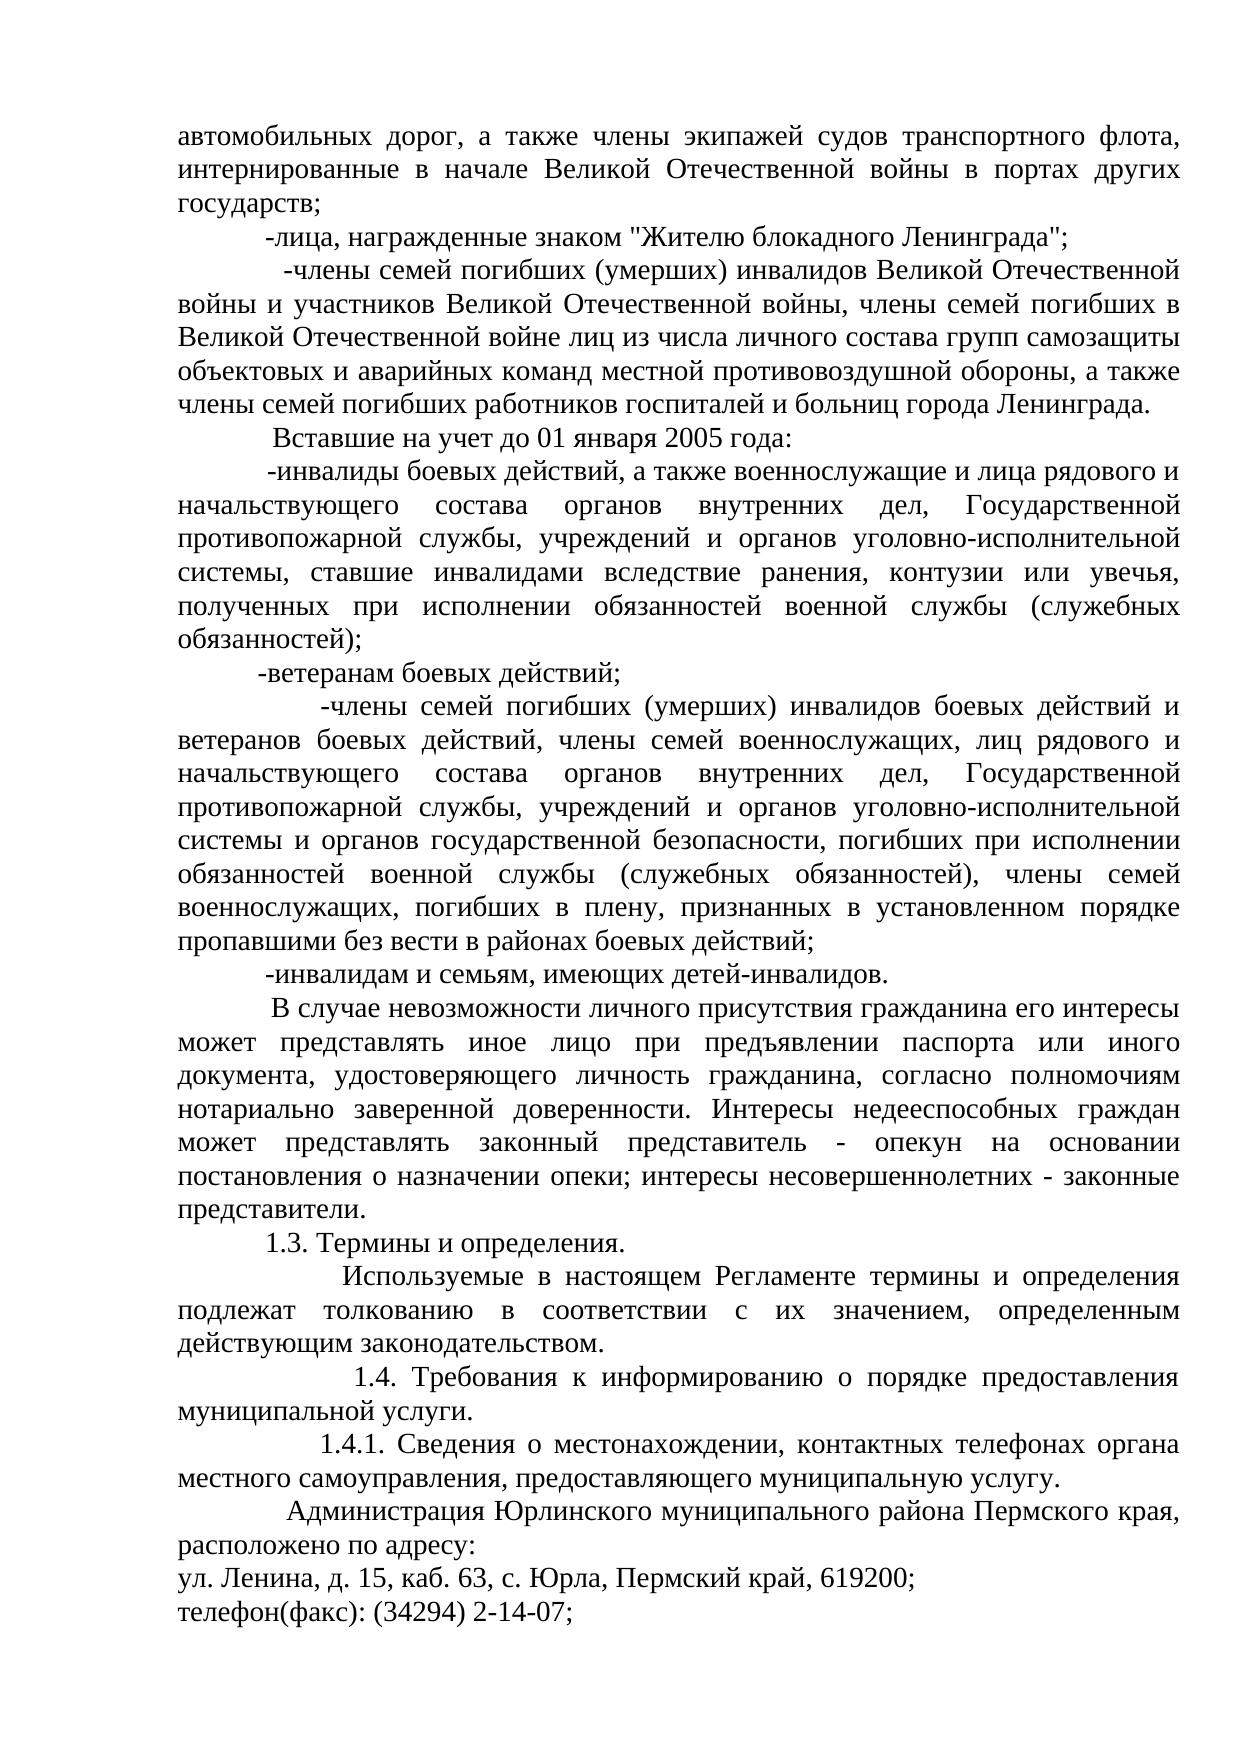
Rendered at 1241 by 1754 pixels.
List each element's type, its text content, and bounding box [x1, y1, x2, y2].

text В случае невозможности личного присутствия гражданина его интересы может представлять иное лицо при предъявлении паспорта или иного документа, удостоверяющего личность гражданина, согласно полномочиям нотариально заверенной доверенности. Интересы недееспособных граждан может представлять законный представитель - опекун на основании постановления о назначении опеки; интересы несовершеннолетних - законные представители. [177, 990, 1181, 1225]
text -члены семей погибших (умерших) инвалидов боевых действий и ветеранов боевых действий, члены семей военнослужащих, лиц рядового и начальствующего состава органов внутренних дел, Государственной противопожарной службы, учреждений и органов уголовно-исполнительной системы и органов государственной безопасности, погибших при исполнении обязанностей военной службы (служебных обязанностей), члены семей военнослужащих, погибших в плену, признанных в установленном порядке пропавшими без вести в районах боевых действий; [177, 688, 1181, 957]
text Используемые в настоящем Регламенте термины и определения подлежат толкованию в соответствии с их значением, определенным действующим законодательством. [177, 1258, 1181, 1359]
text телефон(факс): (34294) 2-14-07; [177, 1594, 1181, 1627]
text -инвалиды боевых действий, а также военнослужащие и лица рядового и начальствующего состава органов внутренних дел, Государственной противопожарной службы, учреждений и органов уголовно-исполнительной системы, ставшие инвалидами вследствие ранения, контузии или увечья, полученных при исполнении обязанностей военной службы (служебных обязанностей); [177, 453, 1181, 655]
text -инвалидам и семьям, имеющих детей-инвалидов. [177, 957, 1181, 990]
text 1.4.1. Сведения о местонахождении, контактных телефонах органа местного самоуправления, предоставляющего муниципальную услугу. [177, 1426, 1181, 1493]
text -лица, награжденные знаком "Жителю блокадного Ленинграда"; [177, 219, 1181, 252]
text ул. Ленина, д. 15, каб. 63, с. Юрла, Пермский край, 619200; [177, 1560, 1181, 1594]
text -члены семей погибших (умерших) инвалидов Великой Отечественной войны и участников Великой Отечественной войны, члены семей погибших в Великой Отечественной войне лиц из числа личного состава групп самозащиты объектовых и аварийных команд местной противовоздушной обороны, а также члены семей погибших работников госпиталей и больниц города Ленинграда. [177, 252, 1181, 420]
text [177, 118, 1181, 219]
text Администрация Юрлинского муниципального района Пермского края, расположено по адресу: [177, 1493, 1181, 1560]
text 1.3. Термины и определения. [177, 1225, 1181, 1258]
text -ветеранам боевых действий; [177, 655, 1181, 688]
text 1.4. Требования к информированию о порядке предоставления муниципальной услуги. [177, 1359, 1181, 1426]
text Вставшие на учет до 01 января 2005 года: [177, 420, 1181, 453]
